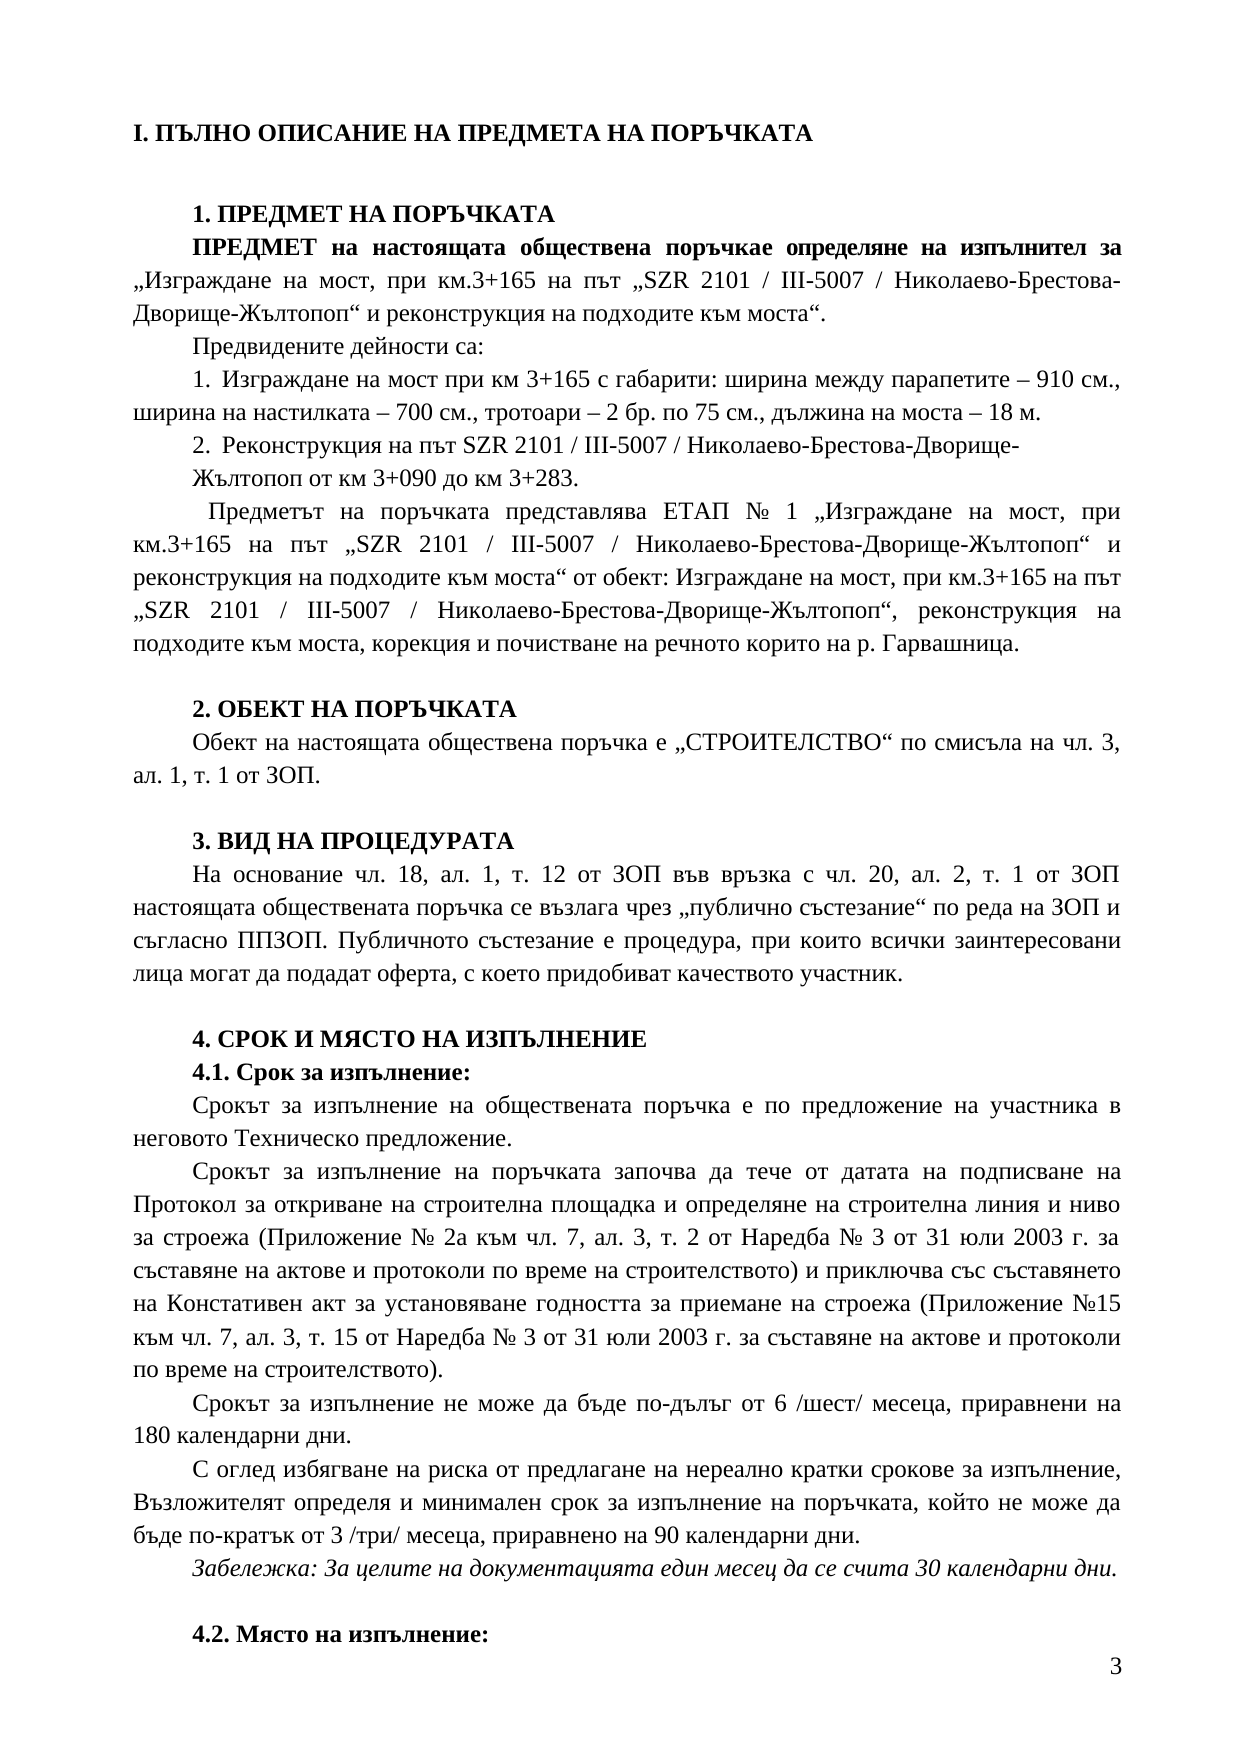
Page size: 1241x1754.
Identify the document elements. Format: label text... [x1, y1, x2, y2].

text Забележка: За целите на документацията един месец да се счита 30 календарни дни. [133, 1553, 1122, 1581]
text Срокът за изпълнение на обществената поръчка е по предложение на участника в неговото Техническо предложение. [133, 1090, 1122, 1152]
list Реконструкция на път SZR 2101 / III-5007 / Николаево-Брестова-Дворище- [133, 430, 1122, 459]
text Предвидените дейности са: [133, 331, 1122, 360]
text Предметът на поръчката представлява ЕТАП № 1 „Изграждане на мост, при км.3+165 на път „SZR 2101 / III-5007 / Николаево-Брестова-Дворище-Жълтопоп“ и реконструкция на подходите към моста“ от обект: Изграждане на мост, при км.3+165 на път „SZR 2101 / III-5007 / Николаево-Брестова-Дворище-Жълтопоп“, реконструкция на подходите към моста, корекция и почистване на речното корито на р. Гарвашница. [133, 496, 1122, 657]
text 3. ВИД НА ПРОЦЕДУРАТА [133, 826, 1122, 855]
text 4.1. Срок за изпълнение: [133, 1057, 1122, 1086]
text На основание чл. 18, ал. 1, т. 12 от ЗОП във връзка с чл. 20, ал. 2, т. 1 от ЗОП настоящата обществената поръчка се възлага чрез „публично състезание“ по реда на ЗОП и съгласно ППЗОП. Публичното състезание е процедура, при които всички заинтересовани лица могат да подадат оферта, с което придобиват качеството участник. [133, 859, 1122, 987]
text Жълтопоп от км 3+090 до км 3+283. [133, 463, 1122, 492]
text ПРЕДМЕТ на настоящата обществена поръчкае определяне на изпълнител за „Изграждане на мост, при км.3+165 на път „SZR 2101 / III-5007 / Николаево-Брестова-Дворище-Жълтопоп“ и реконструкция на подходите към моста“. [133, 232, 1122, 327]
text 2. ОБЕКТ НА ПОРЪЧКАТА [133, 694, 1122, 723]
text 4. СРОК И МЯСТО НА ИЗПЪЛНЕНИЕ [133, 1024, 1122, 1053]
text 4.2. Място на изпълнение: [133, 1619, 1122, 1647]
text Срокът за изпълнение не може да бъде по-дълъг от 6 /шест/ месеца, приравнени на 180 календарни дни. [133, 1388, 1122, 1449]
text Срокът за изпълнение на поръчката започва да тече от датата на подписване на Протокол за откриване на строителна площадка и определяне на строителна линия и ниво за строежа (Приложение № 2а към чл. 7, ал. 3, т. 2 от Наредба № 3 от 31 юли 2003 г. за съставяне на актове и протоколи по време на строителството) и приключва със съставянето на Констативен акт за установяване годността за приемане на строежа (Приложение №15 към чл. 7, ал. 3, т. 15 от Наредба № 3 от 31 юли 2003 г. за съставяне на актове и протоколи по време на строителството). [133, 1156, 1122, 1383]
text І. ПЪЛНО ОПИСАНИЕ НА ПРЕДМЕТА НА ПОРЪЧКАТА [133, 118, 1122, 147]
text 1. ПРЕДМЕТ НА ПОРЪЧКАТА [133, 199, 1122, 228]
text С оглед избягване на риска от предлагане на нереално кратки срокове за изпълнение, Възложителят определя и минимален срок за изпълнение на поръчката, който не може да бъде по-кратък от 3 /три/ месеца, приравнено на 90 календарни дни. [133, 1454, 1122, 1548]
list Изграждане на мост при км 3+165 с габарити: ширина между парапетите – 910 см., ширина на настилката – 700 см., тротоари – 2 бр. по 75 см., дължина на моста – 18 м. [133, 364, 1122, 426]
text Обект на настоящата обществена поръчка е „СТРОИТЕЛСТВО“ по смисъла на чл. 3, ал. 1, т. 1 от ЗОП. [133, 727, 1122, 789]
